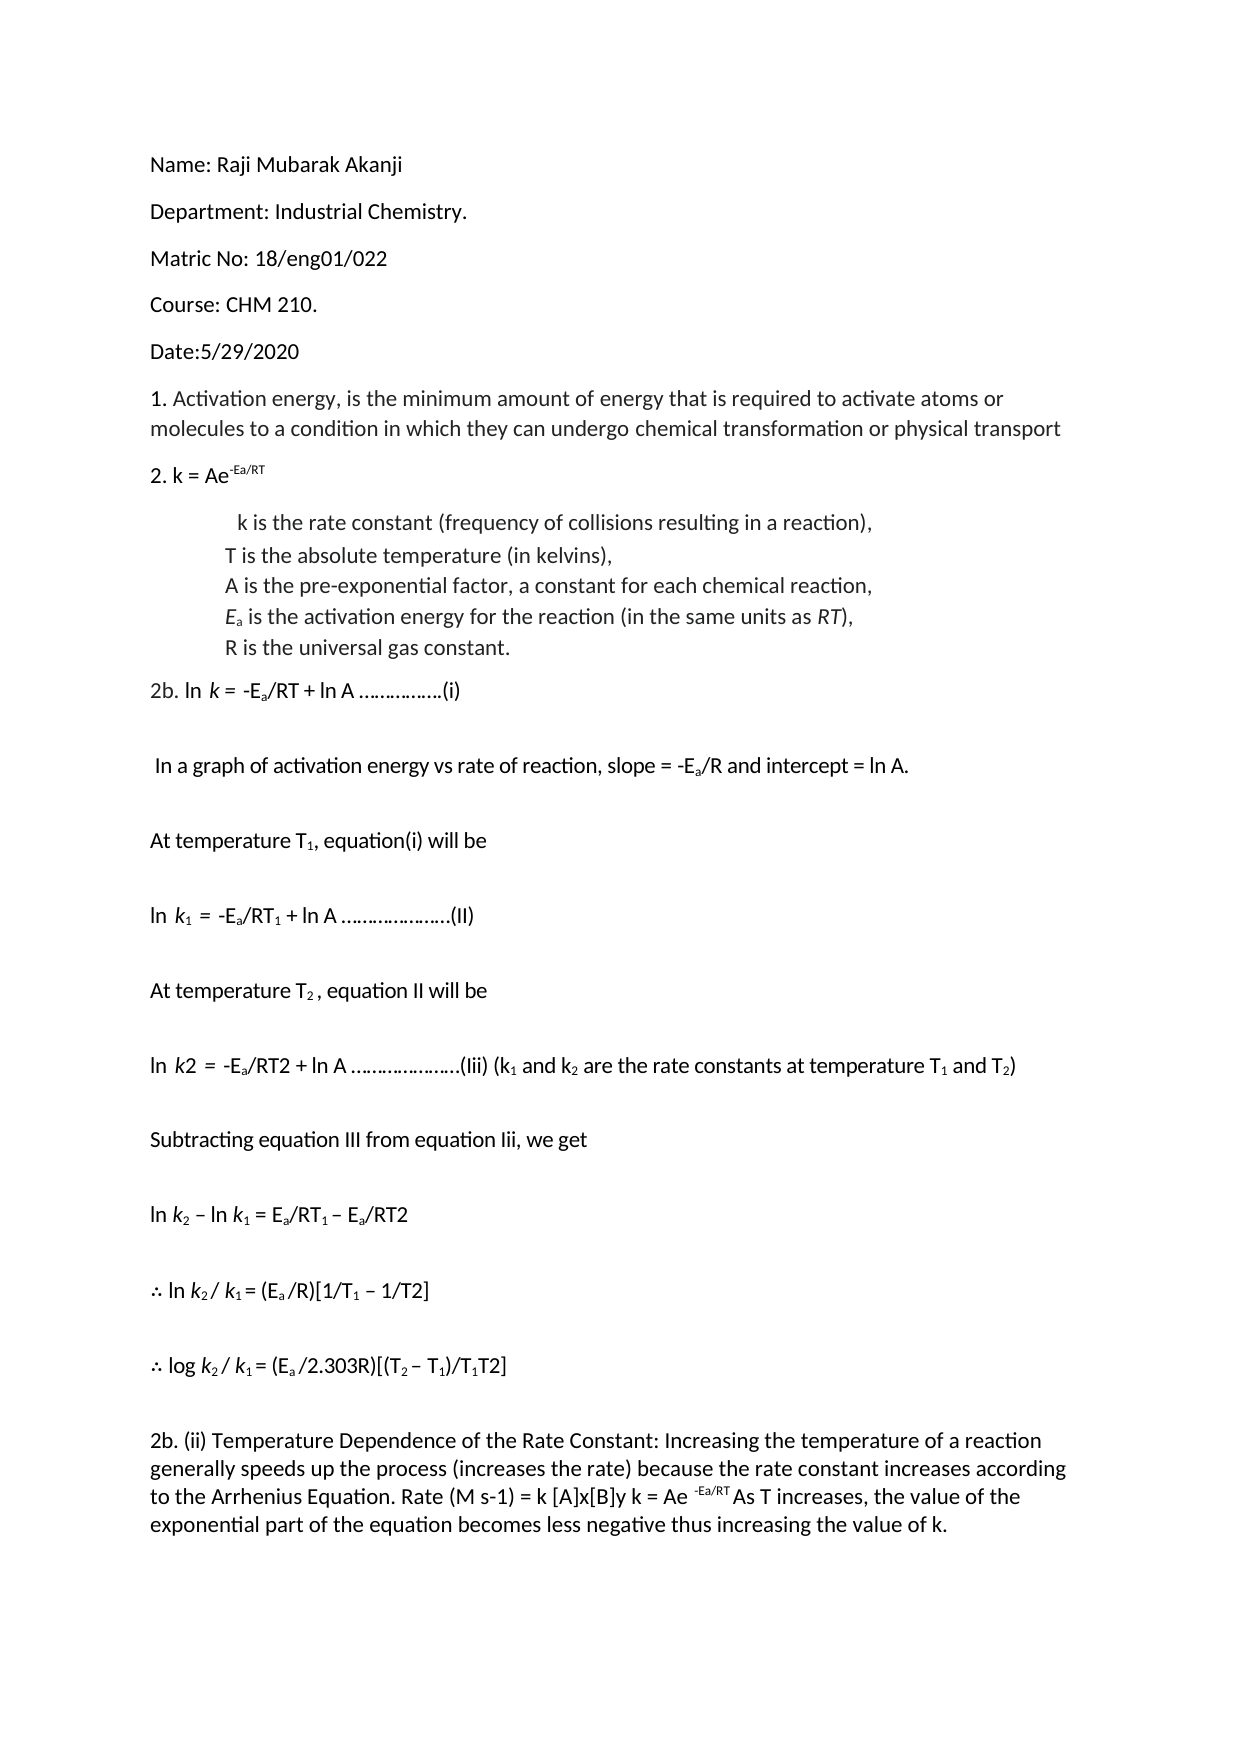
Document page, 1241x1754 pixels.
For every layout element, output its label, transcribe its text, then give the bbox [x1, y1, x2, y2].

text ∴ log k2 / k1 = (Ea /2.303R)[(T2 – T1)/T1T2] [150, 1351, 1090, 1379]
text ln k1 = -Ea/RT1 + ln A …………………(II) [150, 901, 1090, 929]
text Subtracting equation III from equation Iii, we get [150, 1126, 1090, 1154]
text Date:5/29/2020 [150, 337, 1090, 366]
text Matric No: 18/eng01/022 [150, 244, 1090, 272]
text 2. k = Ae-Ea/RT [150, 461, 1090, 489]
text 2b. ln k = -Ea/RT + ln A …………….(i) [150, 676, 1090, 704]
text Course: CHM 210. [150, 291, 1090, 319]
text At temperature T2 , equation II will be [150, 976, 1090, 1004]
text A is the pre-exponential factor, a constant for each chemical reaction, [225, 572, 1090, 599]
text T is the absolute temperature (in kelvins), [225, 541, 1090, 569]
text k is the rate constant (frequency of collisions resulting in a reaction), [225, 508, 1090, 536]
text ln k2 = -Ea/RT2 + ln A …………………(Iii) (k1 and k2 are the rate constants at temperature T1 and T2) [150, 1051, 1090, 1079]
text R is the universal gas constant. [225, 633, 1090, 661]
text Name: Raji Mubarak Akanji [150, 150, 1090, 178]
text In a graph of activation energy vs rate of reaction, slope = -Ea/R and intercept = ln A. [150, 751, 1090, 779]
text At temperature T1, equation(i) will be [150, 826, 1090, 854]
text Department: Industrial Chemistry. [150, 197, 1090, 225]
text Ea is the activation energy for the reaction (in the same units as RT), [225, 602, 1090, 630]
text 1. Activation energy, is the minimum amount of energy that is required to activate atoms or molecules to a condition in which they can undergo chemical transformation or physical transport [150, 384, 1090, 443]
text 2b. (ii) Temperature Dependence of the Rate Constant: Increasing the temperature of a reaction generally speeds up the process (increases the rate) because the rate constant increases according to the Arrhenius Equation. Rate (M s-1) = k [A]x[B]y k = Ae -Ea/RT As T increases, the value of the exponential part of the equation becomes less negative thus increasing the value of k. [150, 1426, 1090, 1538]
text ln k2 – ln k1 = Ea/RT1 – Ea/RT2 [150, 1201, 1090, 1228]
text ∴ ln k2 / k1 = (Ea /R)[1/T1 – 1/T2] [150, 1275, 1090, 1304]
